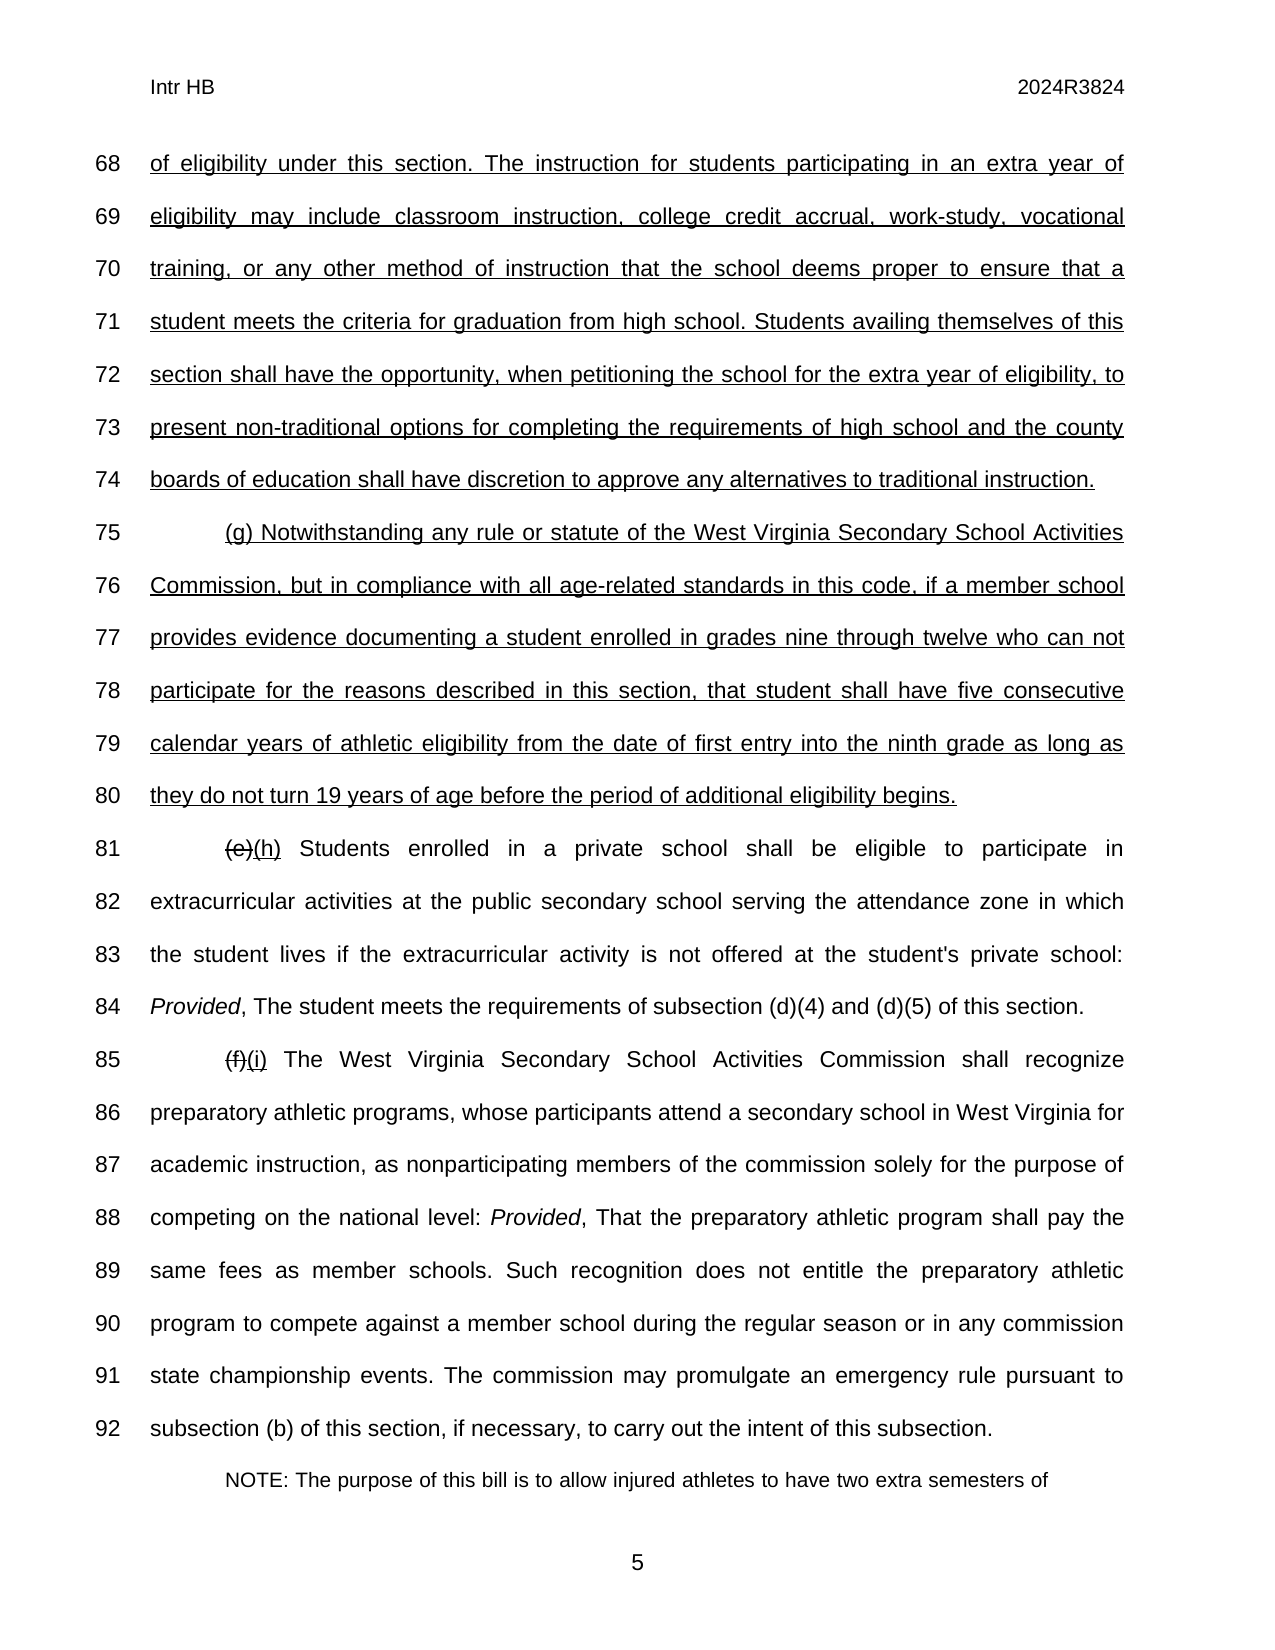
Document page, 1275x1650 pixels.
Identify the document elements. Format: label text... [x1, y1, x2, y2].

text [225, 1468, 1050, 1492]
text (g) Notwithstanding any rule or statute of the West Virginia Secondary School Activities Commission, but in compliance with all age-related standards in this code, if a member school provides evidence documenting a student enrolled in grades nine through twelve who can not participate for the reasons described in this section, that student shall have five consecutive calendar years of athletic eligibility from the date of first entry into the ninth grade as long as they do not turn 19 years of age before the period of additional eligibility begins. [150, 701, 1125, 753]
text (f)(i) The West Virginia Secondary School Activities Commission shall recognize preparatory athletic programs, whose participants attend a secondary school in West Virginia for academic instruction, as nonparticipating members of the commission solely for the purpose of competing on the national level: Provided, That the preparatory athletic program shall pay the same fees as member schools. Such recognition does not entitle the preparatory athletic program to compete against a member school during the regular season or in any commission state championship events. The commission may promulgate an emergency rule pursuant to subsection (b) of this section, if necessary, to carry out the intent of this subsection. [150, 1046, 1125, 1441]
text (g) Notwithstanding any rule or statute of the West Virginia Secondary School Activities Commission, but in compliance with all age-related standards in this code, if a member school provides evidence documenting a student enrolled in grades nine through twelve who can not participate for the reasons described in this section, that student shall have five consecutive calendar years of athletic eligibility from the date of first entry into the ninth grade as long as they do not turn 19 years of age before the period of additional eligibility begins. [150, 754, 1125, 809]
text (g) Notwithstanding any rule or statute of the West Virginia Secondary School Activities Commission, but in compliance with all age-related standards in this code, if a member school provides evidence documenting a student enrolled in grades nine through twelve who can not participate for the reasons described in this section, that student shall have five consecutive calendar years of athletic eligibility from the date of first entry into the ninth grade as long as they do not turn 19 years of age before the period of additional eligibility begins. [150, 519, 1125, 594]
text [150, 150, 1125, 225]
text (e)(h) Students enrolled in a private school shall be eligible to participate in extracurricular activities at the public secondary school serving the attendance zone in which the student lives if the extracurricular activity is not offered at the student's private school: Provided, The student meets the requirements of subsection (d)(4) and (d)(5) of this section. [150, 835, 1125, 1020]
text (g) Notwithstanding any rule or statute of the West Virginia Secondary School Activities Commission, but in compliance with all age-related standards in this code, if a member school provides evidence documenting a student enrolled in grades nine through twelve who can not participate for the reasons described in this section, that student shall have five consecutive calendar years of athletic eligibility from the date of first entry into the ninth grade as long as they do not turn 19 years of age before the period of additional eligibility begins. [150, 648, 1125, 700]
text (g) Notwithstanding any rule or statute of the West Virginia Secondary School Activities Commission, but in compliance with all age-related standards in this code, if a member school provides evidence documenting a student enrolled in grades nine through twelve who can not participate for the reasons described in this section, that student shall have five consecutive calendar years of athletic eligibility from the date of first entry into the ninth grade as long as they do not turn 19 years of age before the period of additional eligibility begins. [150, 596, 1125, 647]
